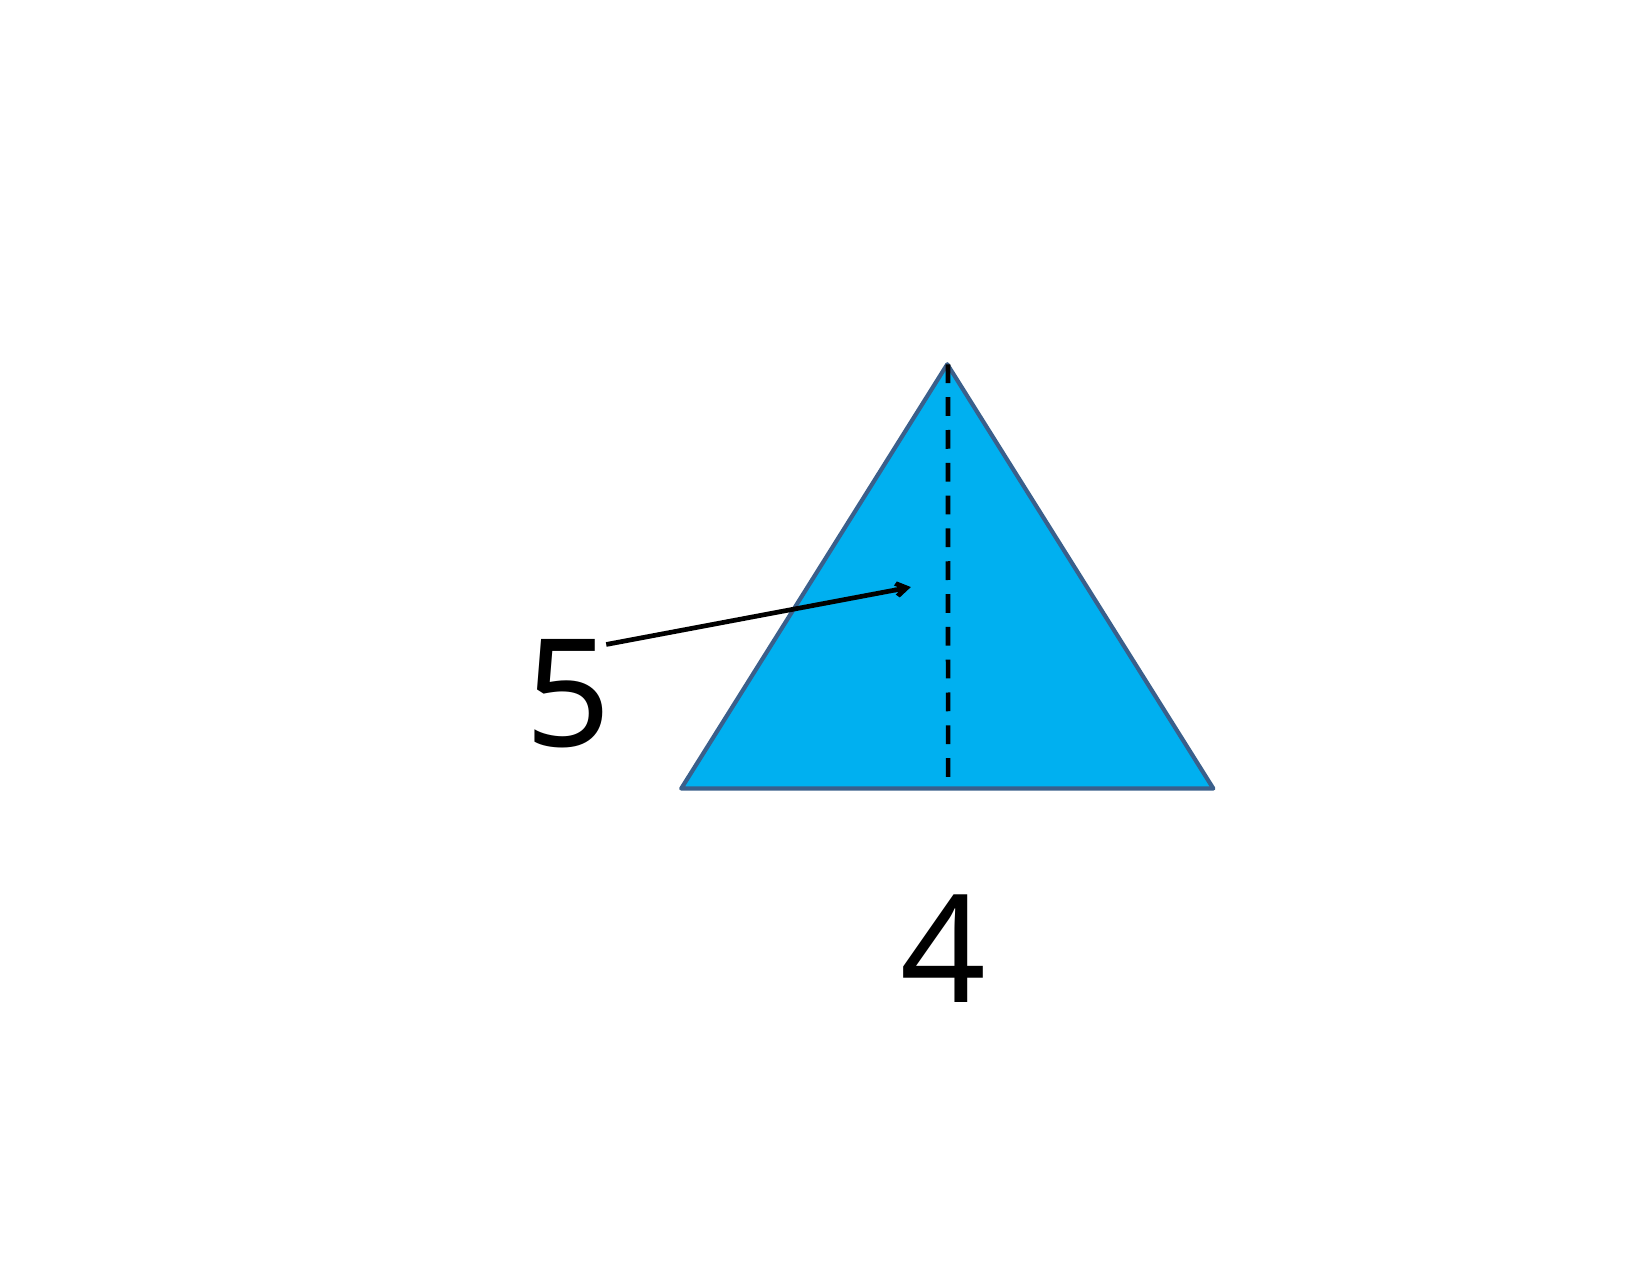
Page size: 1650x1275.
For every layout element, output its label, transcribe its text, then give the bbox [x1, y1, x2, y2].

text 5 [1090, 586, 1575, 791]
text 5 [75, 586, 805, 791]
text 4 [75, 842, 1575, 1046]
